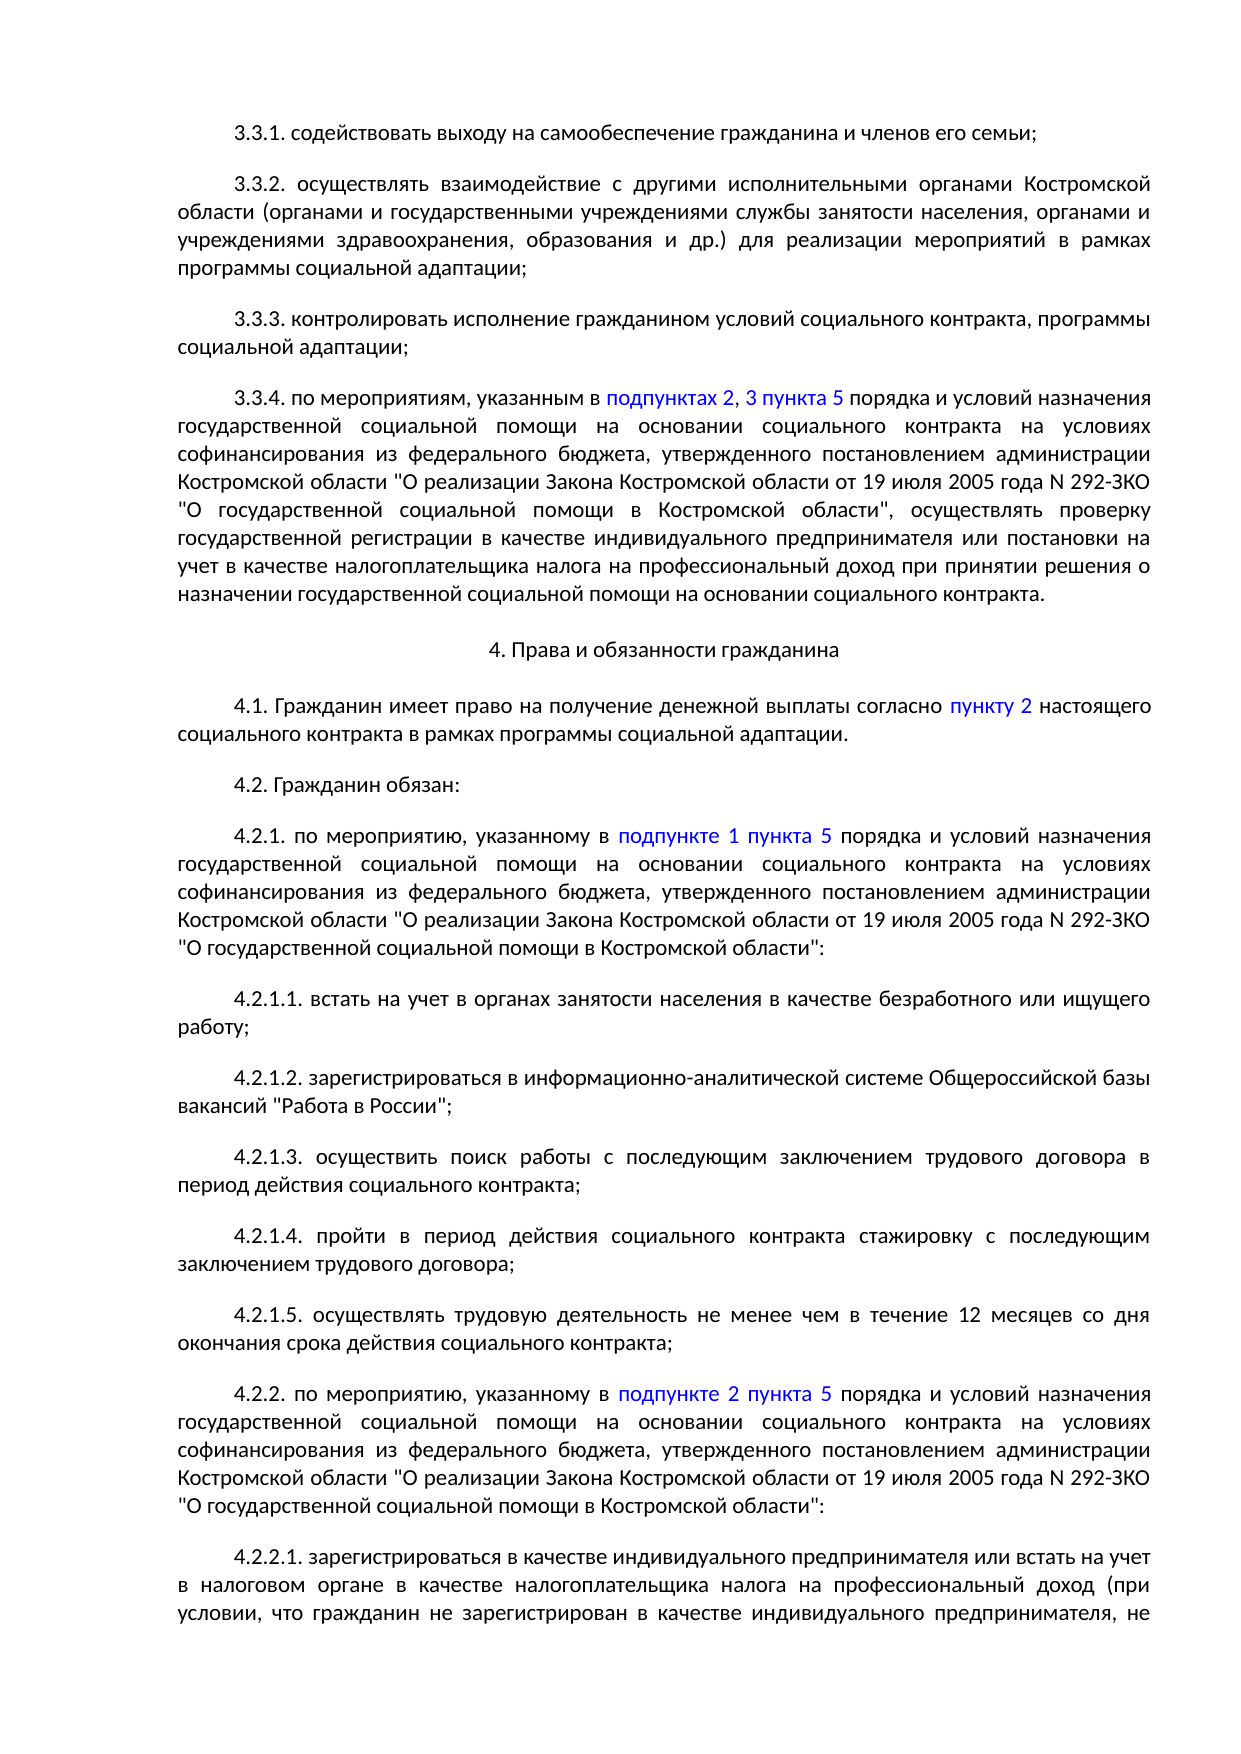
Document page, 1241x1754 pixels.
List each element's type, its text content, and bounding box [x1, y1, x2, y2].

text 4.2.2. по мероприятию, указанному в подпункте 2 пункта 5 порядка и условий назначения государственной социальной помощи на основании социального контракта на условиях софинансирования из федерального бюджета, утвержденного постановлением администрации Костромской области "О реализации Закона Костромской области от 19 июля 2005 года N 292-ЗКО "О государственной социальной помощи в Костромской области": [177, 1379, 1152, 1519]
text 3.3.4. по мероприятиям, указанным в подпунктах 2, 3 пункта 5 порядка и условий назначения государственной социальной помощи на основании социального контракта на условиях софинансирования из федерального бюджета, утвержденного постановлением администрации Костромской области "О реализации Закона Костромской области от 19 июля 2005 года N 292-ЗКО "О государственной социальной помощи в Костромской области", осуществлять проверку государственной регистрации в качестве индивидуального предпринимателя или постановки на учет в качестве налогоплательщика налога на профессиональный доход при принятии решения о назначении государственной социальной помощи на основании социального контракта. [177, 383, 1152, 607]
text 4.2.1.3. осуществить поиск работы с последующим заключением трудового договора в период действия социального контракта; [177, 1142, 1152, 1198]
text 4. Права и обязанности гражданина [177, 635, 1152, 663]
text 4.2. Гражданин обязан: [177, 770, 1152, 798]
text 3.3.3. контролировать исполнение гражданином условий социального контракта, программы социальной адаптации; [177, 304, 1152, 360]
text 3.3.1. содействовать выходу на самообеспечение гражданина и членов его семьи; [177, 118, 1152, 146]
text 4.2.1. по мероприятию, указанному в подпункте 1 пункта 5 порядка и условий назначения государственной социальной помощи на основании социального контракта на условиях софинансирования из федерального бюджета, утвержденного постановлением администрации Костромской области "О реализации Закона Костромской области от 19 июля 2005 года N 292-ЗКО "О государственной социальной помощи в Костромской области": [177, 821, 1152, 961]
text 4.2.1.4. пройти в период действия социального контракта стажировку с последующим заключением трудового договора; [177, 1221, 1152, 1277]
text 3.3.2. осуществлять взаимодействие с другими исполнительными органами Костромской области (органами и государственными учреждениями службы занятости населения, органами и учреждениями здравоохранения, образования и др.) для реализации мероприятий в рамках программы социальной адаптации; [177, 169, 1152, 281]
text 4.2.1.2. зарегистрироваться в информационно-аналитической системе Общероссийской базы вакансий "Работа в России"; [177, 1063, 1152, 1119]
text 4.2.1.5. осуществлять трудовую деятельность не менее чем в течение 12 месяцев со дня окончания срока действия социального контракта; [177, 1300, 1152, 1356]
text 4.2.1.1. встать на учет в органах занятости населения в качестве безработного или ищущего работу; [177, 984, 1152, 1040]
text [177, 1542, 1152, 1626]
text 4.1. Гражданин имеет право на получение денежной выплаты согласно пункту 2 настоящего социального контракта в рамках программы социальной адаптации. [177, 691, 1152, 747]
